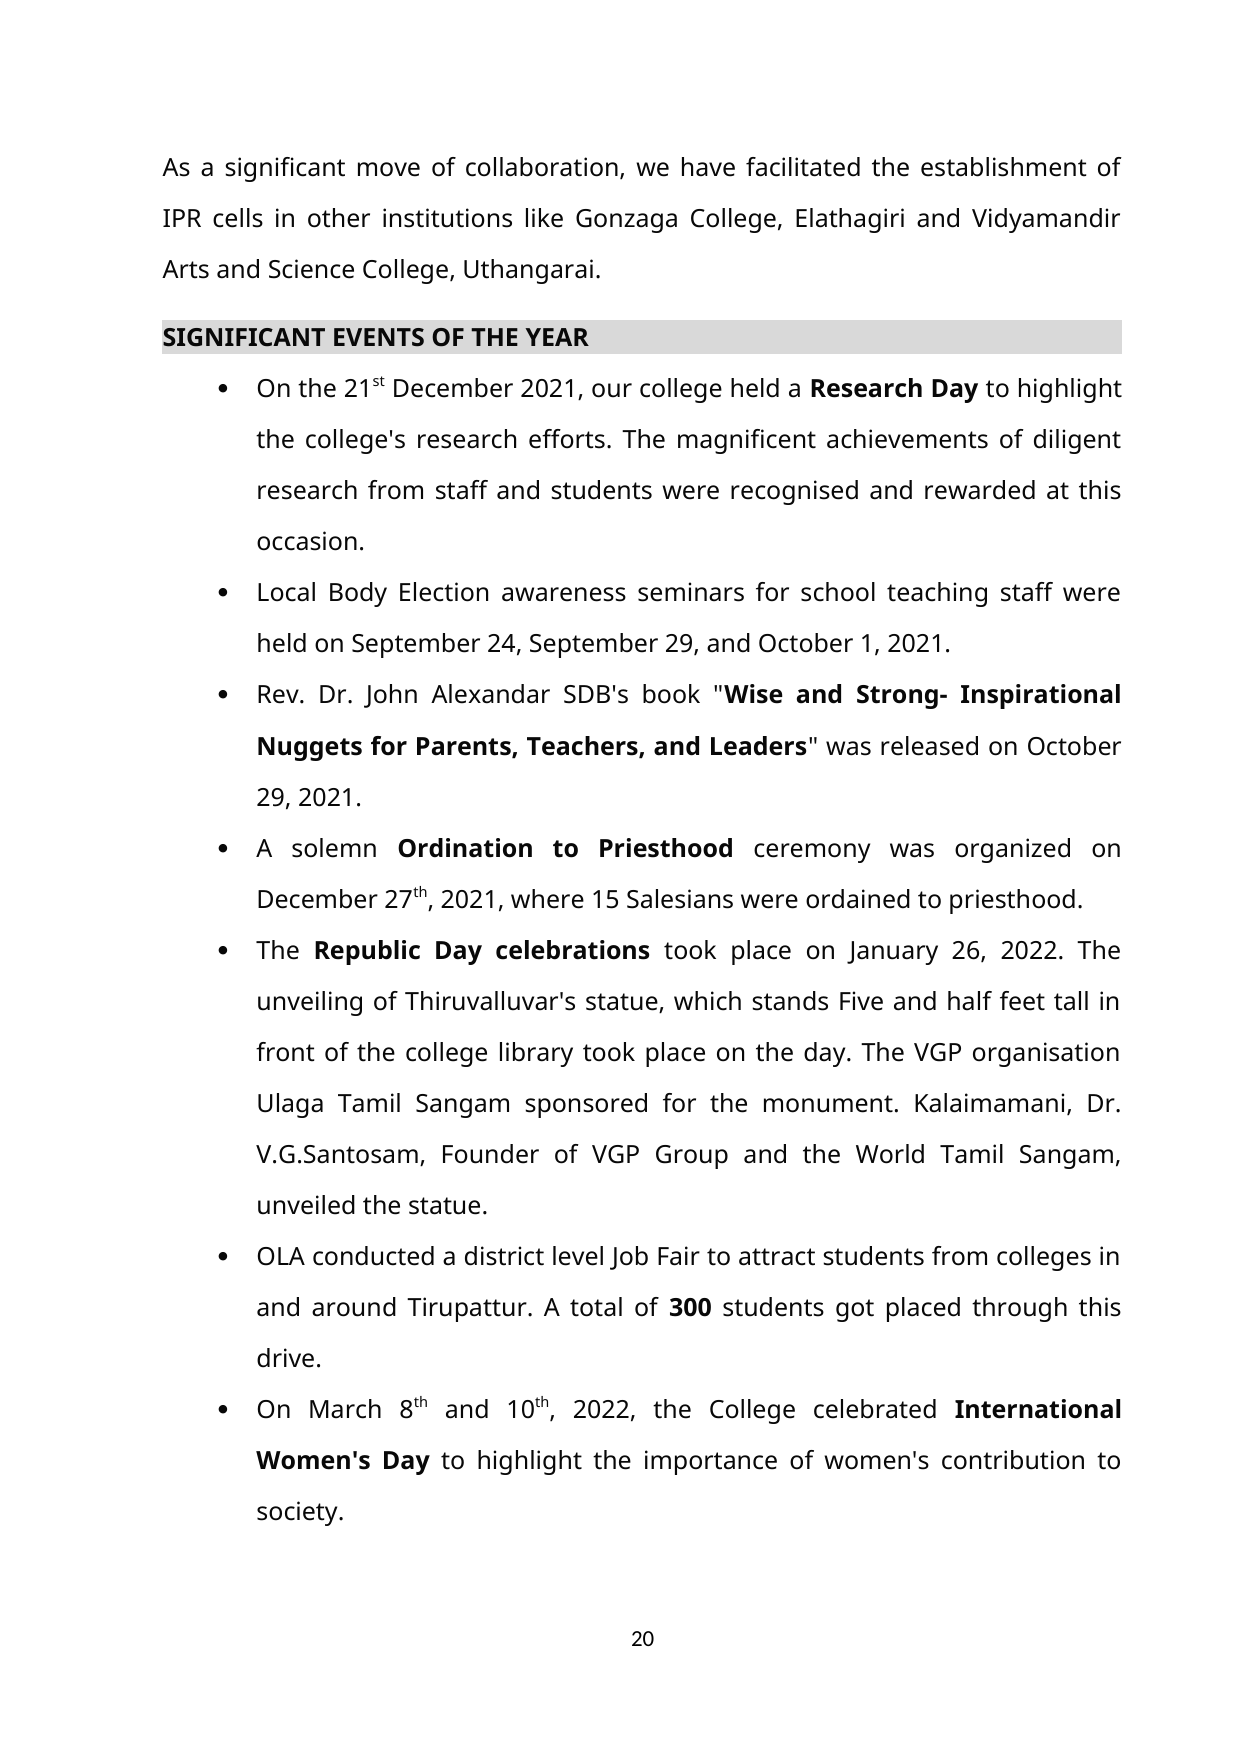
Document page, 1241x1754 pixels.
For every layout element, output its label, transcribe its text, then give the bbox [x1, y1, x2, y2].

list Local Body Election awareness seminars for school teaching staff were held on September 24, September 29, and October 1, 2021. [219, 575, 1122, 660]
list Rev. Dr. John Alexandar SDB's book "Wise and Strong- Inspirational Nuggets for Parents, Teachers, and Leaders" was released on October 29, 2021. [219, 677, 1122, 813]
list SIGNIFICANT EVENTS OF THE YEAR [162, 320, 1122, 354]
list On March 8th and 10th, 2022, the College celebrated International Women's Day to highlight the importance of women's contribution to society. [219, 1392, 1122, 1528]
list The Republic Day celebrations took place on January 26, 2022. The unveiling of Thiruvalluvar's statue, which stands Five and half feet tall in front of the college library took place on the day. The VGP organisation Ulaga Tamil Sangam sponsored for the monument. Kalaimamani, Dr. V.G.Santosam, Founder of VGP Group and the World Tamil Sangam, unveiled the statue. [219, 932, 1122, 1222]
text As a significant move of collaboration, we have facilitated the establishment of IPR cells in other institutions like Gonzaga College, Elathagiri and Vidyamandir Arts and Science College, Uthangarai. [162, 150, 1122, 286]
list A solemn Ordination to Priesthood ceremony was organized on December 27th, 2021, where 15 Salesians were ordained to priesthood. [219, 830, 1122, 915]
list On the 21st December 2021, our college held a Research Day to highlight the college's research efforts. The magnificent achievements of diligent research from staff and students were recognised and rewarded at this occasion. [219, 371, 1122, 558]
list OLA conducted a district level Job Fair to attract students from colleges in and around Tirupattur. A total of 300 students got placed through this drive. [219, 1238, 1122, 1375]
